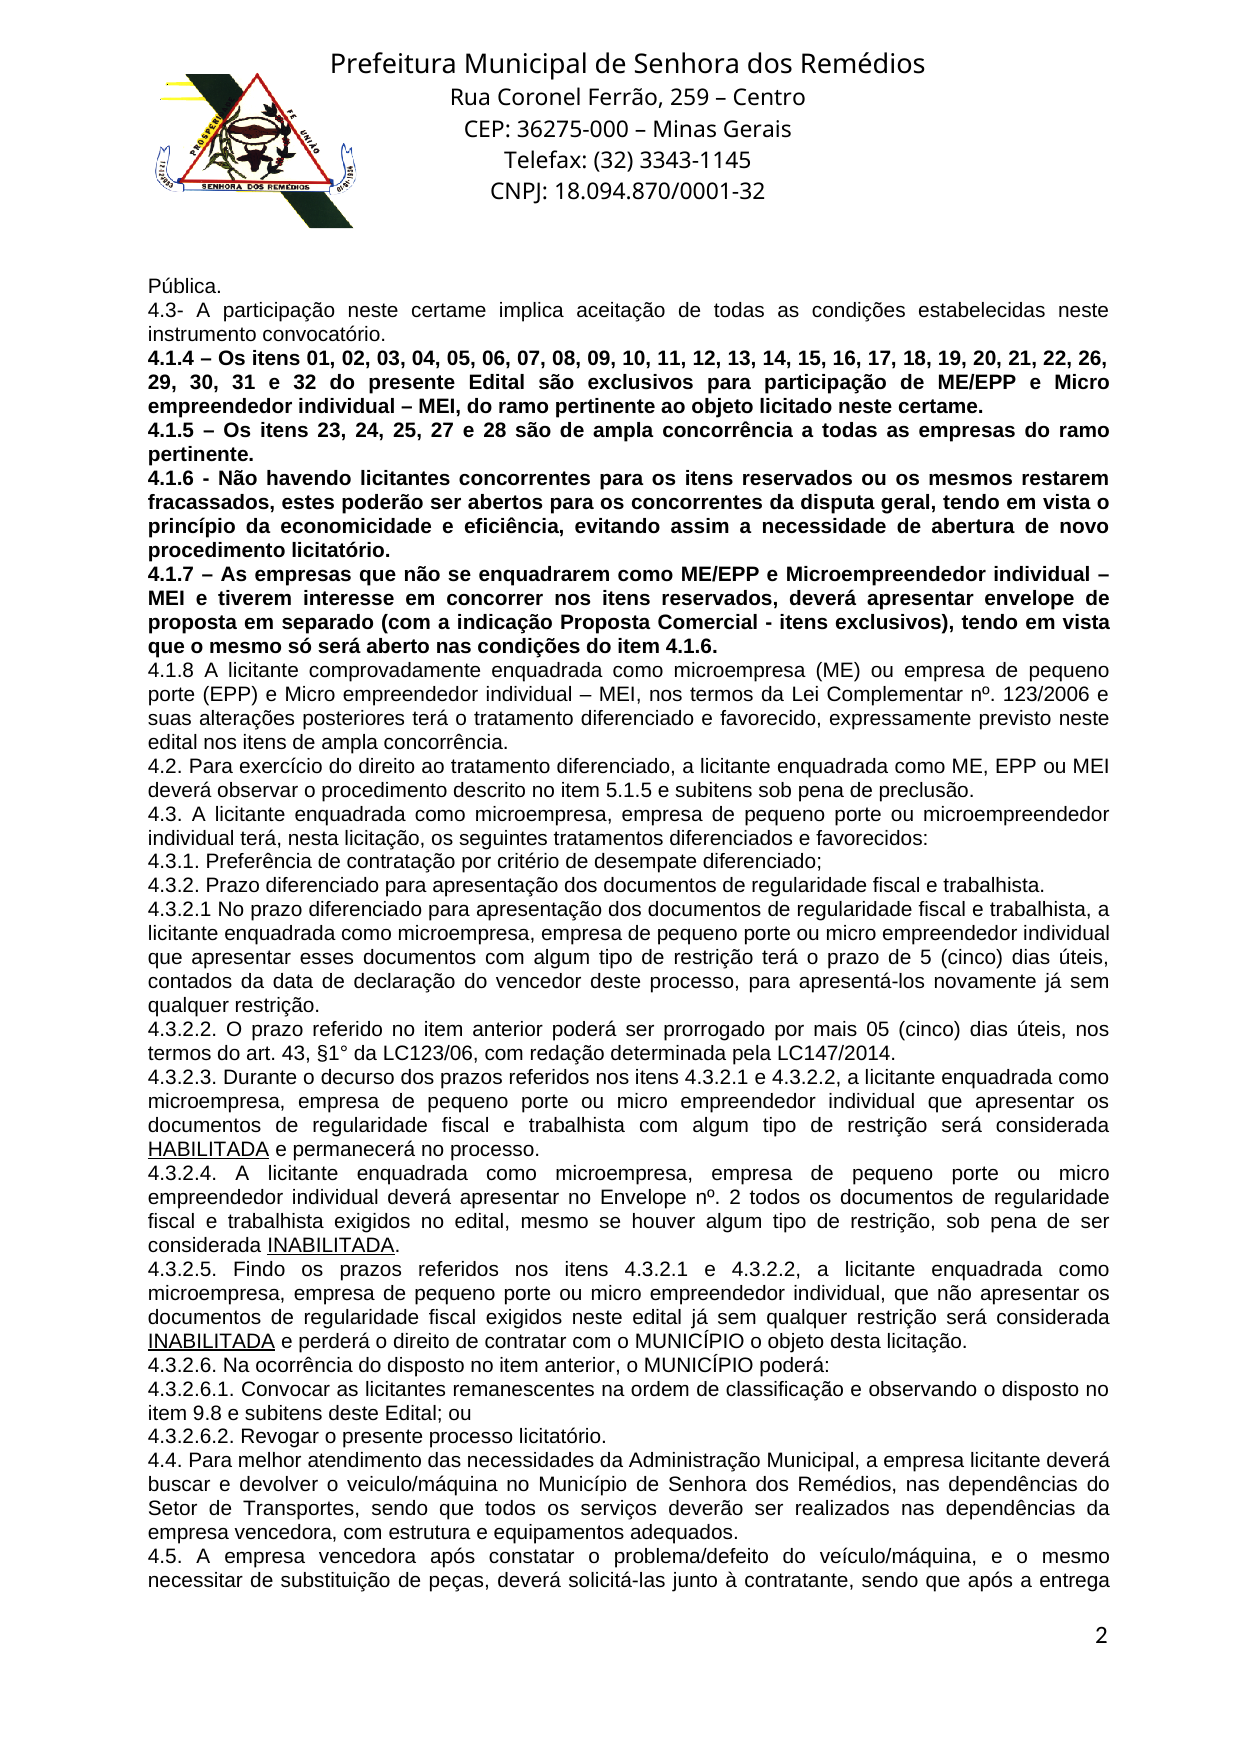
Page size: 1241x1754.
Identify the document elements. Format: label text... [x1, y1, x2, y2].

text 4.3.2.6.1. Convocar as licitantes remanescentes na ordem de classificação e observando o disposto no item 9.8 e subitens deste Edital; ou [148, 1376, 1111, 1424]
text 4.2. Para exercício do direito ao tratamento diferenciado, a licitante enquadrada como ME, EPP ou MEI deverá observar o procedimento descrito no item 5.1.5 e subitens sob pena de preclusão. [148, 753, 1111, 801]
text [148, 274, 1111, 298]
text 4.1.6 - Não havendo licitantes concorrentes para os itens reservados ou os mesmos restarem fracassados, estes poderão ser abertos para os concorrentes da disputa geral, tendo em vista o princípio da economicidade e eficiência, evitando assim a necessidade de abertura de novo procedimento licitatório. [148, 466, 1111, 562]
text 4.1.8 A licitante comprovadamente enquadrada como microempresa (ME) ou empresa de pequeno porte (EPP) e Micro empreendedor individual – MEI, nos termos da Lei Complementar nº. 123/2006 e suas alterações posteriores terá o tratamento diferenciado e favorecido, expressamente previsto neste edital nos itens de ampla concorrência. [148, 658, 1111, 753]
text 4.1.4 – Os itens 01, 02, 03, 04, 05, 06, 07, 08, 09, 10, 11, 12, 13, 14, 15, 16, 17, 18, 19, 20, 21, 22, 26, 29, 30, 31 e 32 do presente Edital são exclusivos para participação de ME/EPP e Micro empreendedor individual – MEI, do ramo pertinente ao objeto licitado neste certame. [148, 346, 1111, 418]
text 4.4. Para melhor atendimento das necessidades da Administração Municipal, a empresa licitante deverá buscar e devolver o veiculo/máquina no Município de Senhora dos Remédios, nas dependências do Setor de Transportes, sendo que todos os serviços deverão ser realizados nas dependências da empresa vencedora, com estrutura e equipamentos adequados. [148, 1448, 1111, 1544]
text 4.3. A licitante enquadrada como microempresa, empresa de pequeno porte ou microempreendedor individual terá, nesta licitação, os seguintes tratamentos diferenciados e favorecidos: [148, 801, 1111, 849]
text 4.3.2.3. Durante o decurso dos prazos referidos nos itens 4.3.2.1 e 4.3.2.2, a licitante enquadrada como microempresa, empresa de pequeno porte ou micro empreendedor individual que apresentar os documentos de regularidade fiscal e trabalhista com algum tipo de restrição será considerada HABILITADA e permanecerá no processo. [148, 1065, 1111, 1161]
text 4.3.2.1 No prazo diferenciado para apresentação dos documentos de regularidade fiscal e trabalhista, a licitante enquadrada como microempresa, empresa de pequeno porte ou micro empreendedor individual que apresentar esses documentos com algum tipo de restrição terá o prazo de 5 (cinco) dias úteis, contados da data de declaração do vencedor deste processo, para apresentá-los novamente já sem qualquer restrição. [148, 897, 1111, 1017]
text 4.1.5 – Os itens 23, 24, 25, 27 e 28 são de ampla concorrência a todas as empresas do ramo pertinente. [148, 418, 1111, 466]
text 4.3.2.6. Na ocorrência do disposto no item anterior, o MUNICÍPIO poderá: [148, 1352, 1111, 1376]
text 4.3.2.2. O prazo referido no item anterior poderá ser prorrogado por mais 05 (cinco) dias úteis, nos termos do art. 43, §1° da LC123/06, com redação determinada pela LC147/2014. [148, 1017, 1111, 1065]
text 4.3.2.4. A licitante enquadrada como microempresa, empresa de pequeno porte ou micro empreendedor individual deverá apresentar no Envelope nº. 2 todos os documentos de regularidade fiscal e trabalhista exigidos no edital, mesmo se houver algum tipo de restrição, sob pena de ser considerada INABILITADA. [148, 1161, 1111, 1257]
text 4.3.2. Prazo diferenciado para apresentação dos documentos de regularidade fiscal e trabalhista. [148, 873, 1111, 897]
text 4.3.2.6.2. Revogar o presente processo licitatório. [148, 1424, 1111, 1448]
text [148, 1544, 1111, 1592]
text 4.3.1. Preferência de contratação por critério de desempate diferenciado; [148, 849, 1111, 873]
text 4.3- A participação neste certame implica aceitação de todas as condições estabelecidas neste instrumento convocatório. [148, 298, 1111, 346]
text 4.1.7 – As empresas que não se enquadrarem como ME/EPP e Microempreendedor individual – MEI e tiverem interesse em concorrer nos itens reservados, deverá apresentar envelope de proposta em separado (com a indicação Proposta Comercial - itens exclusivos), tendo em vista que o mesmo só será aberto nas condições do item 4.1.6. [148, 562, 1111, 658]
text 4.3.2.5. Findo os prazos referidos nos itens 4.3.2.1 e 4.3.2.2, a licitante enquadrada como microempresa, empresa de pequeno porte ou micro empreendedor individual, que não apresentar os documentos de regularidade fiscal exigidos neste edital já sem qualquer restrição será considerada INABILITADA e perderá o direito de contratar com o MUNICÍPIO o objeto desta licitação. [148, 1257, 1111, 1352]
